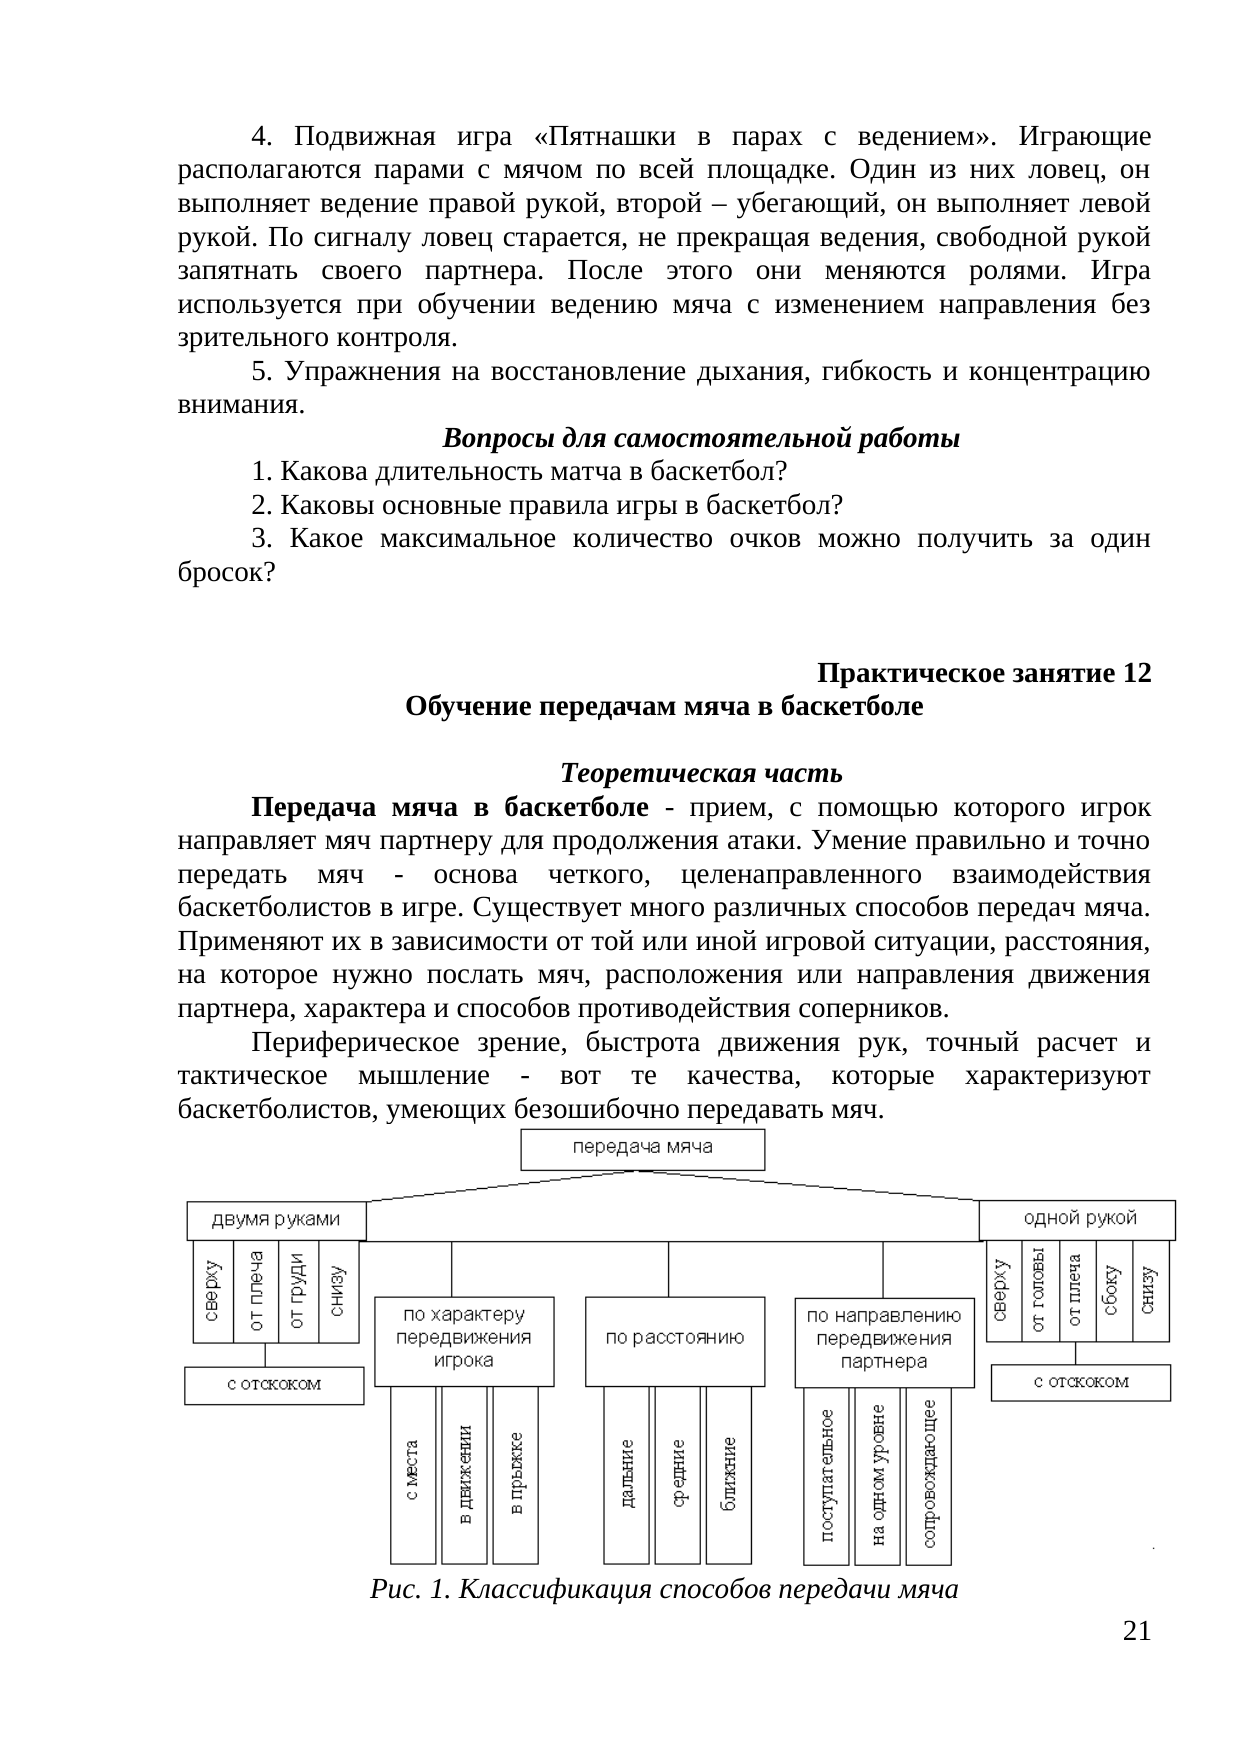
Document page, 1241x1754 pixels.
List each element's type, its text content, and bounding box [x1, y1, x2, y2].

text Передача мяча в баскетболе - прием, с помощью которого игрок направляет мяч партнеру для продолжения атаки. Умение правильно и точно передать мяч - основа четкого, целенаправленного взаимодействия баскетболистов в игре. Существует много различных способов передач мяча. Применяют их в зависимости от той или иной игровой ситуации, расстояния, на которое нужно послать мяч, расположения или направления движения партнера, характера и способов противодействия соперников. [177, 789, 1152, 1024]
text 4. Подвижная игра «Пятнашки в парах с ведением». Играющие располагаются парами с мячом по всей площадке. Один из них ловец, он выполняет ведение правой рукой, второй – убегающий, он выполняет левой рукой. По сигналу ловец старается, не прекращая ведения, свободной рукой запятнать своего партнера. После этого они меняются ролями. Игра используется при обучении ведению мяча с изменением направления без зрительного контроля. [177, 118, 1152, 353]
text 1. Какова длительность матча в баскетбол? [177, 453, 1152, 487]
text Вопросы для самостоятельной работы [177, 420, 1152, 453]
text 2. Каковы основные правила игры в баскетбол? [177, 487, 1152, 521]
text 3. Какое максимальное количество очков можно получить за один бросок? [177, 521, 1152, 588]
text Теоретическая часть [177, 755, 1152, 789]
list Практическое занятие 12 [252, 655, 1152, 688]
text Рис. 1. Классификация способов передачи мяча [177, 1572, 1152, 1605]
text Обучение передачам мяча в баскетболе [177, 688, 1152, 722]
text Периферическое зрение, быстрота движения рук, точный расчет и тактическое мышление - вот те качества, которые характеризуют баскетболистов, умеющих безошибочно передавать мяч. [177, 1024, 1152, 1124]
picture [177, 1124, 1185, 1572]
text 5. Упражнения на восстановление дыхания, гибкость и концентрацию внимания. [177, 353, 1152, 420]
